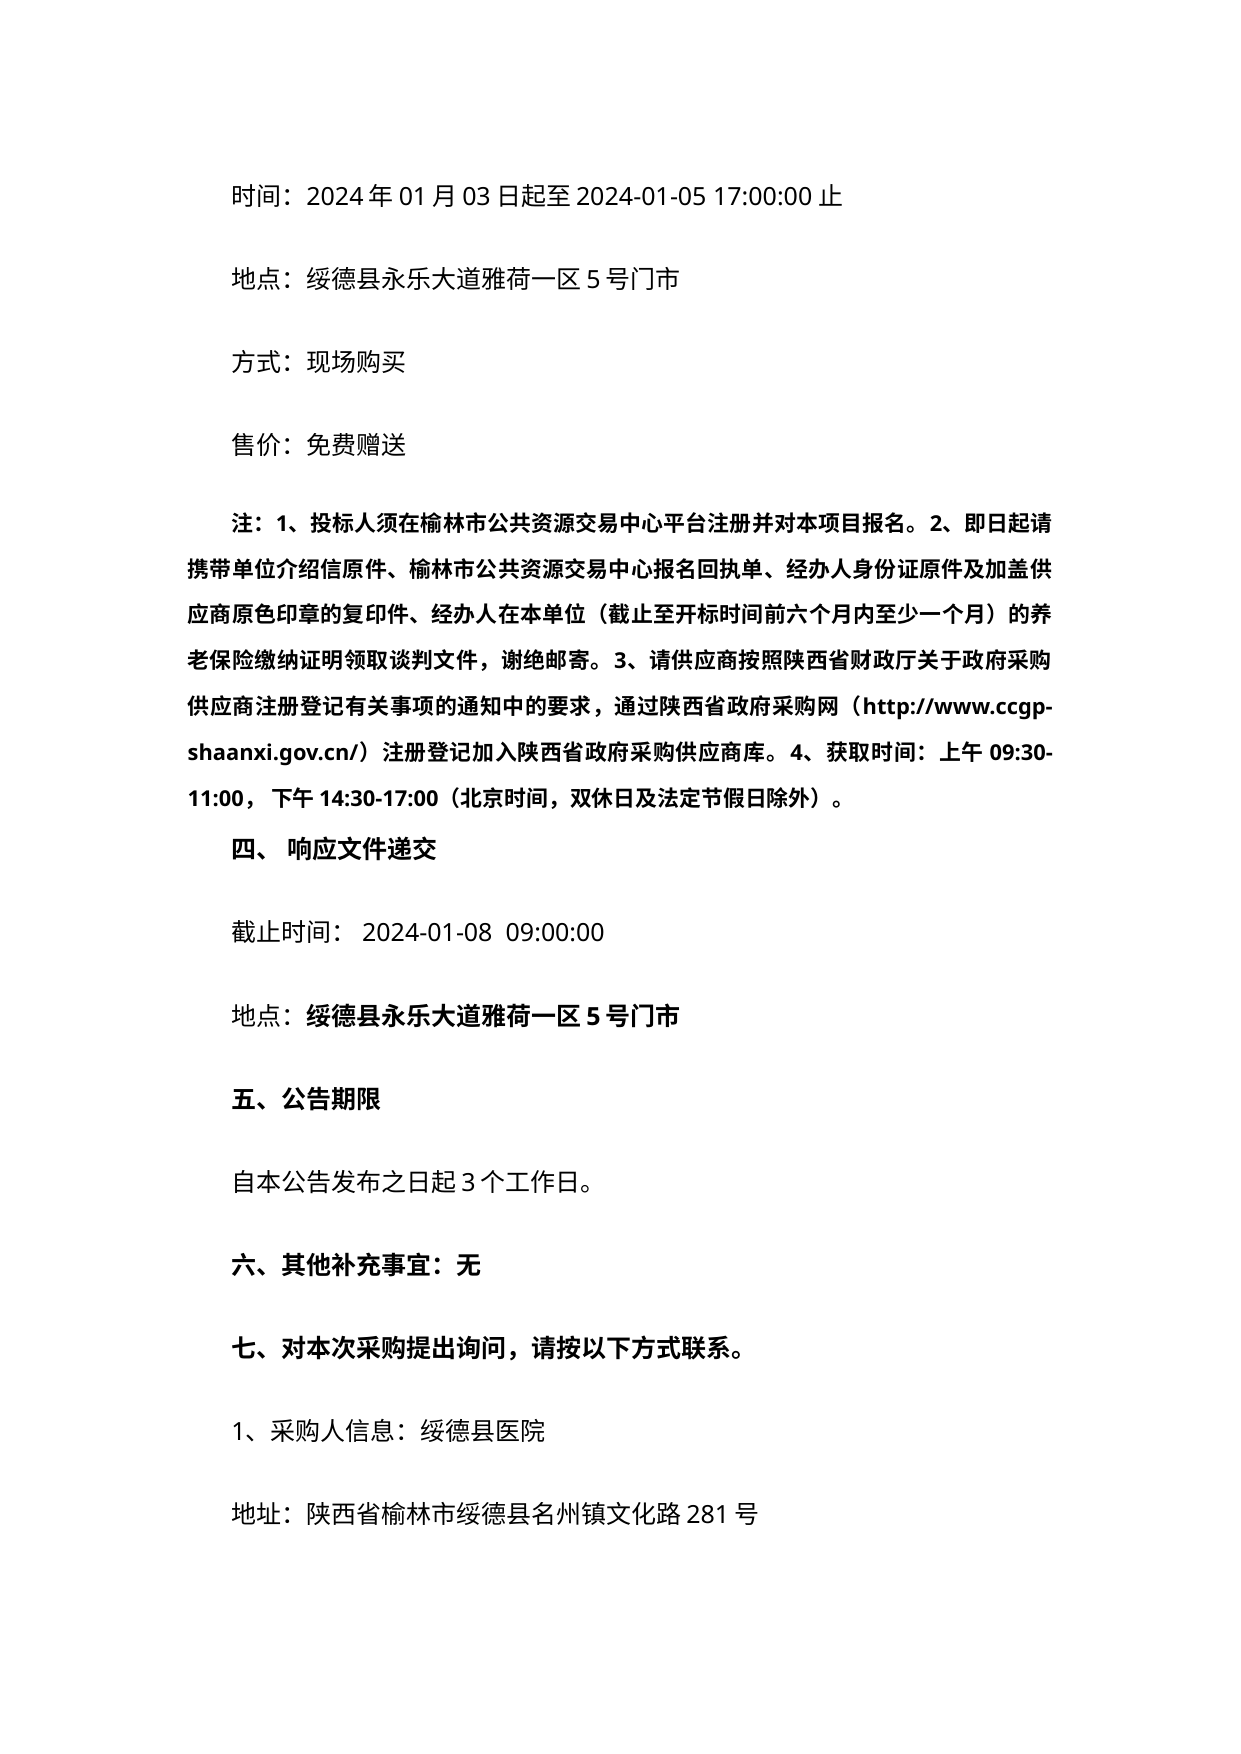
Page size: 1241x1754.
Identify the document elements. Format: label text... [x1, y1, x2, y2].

text 四、 响应文件递交 [187, 815, 1053, 880]
text 地点：绥德县永乐大道雅荷一区5号门市 [187, 982, 1053, 1047]
text 1、采购人信息：绥德县医院 [187, 1397, 1053, 1462]
text 截止时间： 2024-01-08 09:00:00 [187, 898, 1053, 963]
text 五、公告期限 [187, 1065, 1053, 1130]
text 六、其他补充事宜：无 [187, 1231, 1053, 1296]
text 注：1、投标人须在榆林市公共资源交易中心平台注册并对本项目报名。2、即日起请携带单位介绍信原件、榆林市公共资源交易中心报名回执单、经办人身份证原件及加盖供应商原色印章的复印件、经办人在本单位（截止至开标时间前六个月内至少一个月）的养老保险缴纳证明领取谈判文件，谢绝邮寄。3、请供应商按照陕西省财政厅关于政府采购供应商注册登记有关事项的通知中的要求，通过陕西省政府采购网（http://www.ccgp-shaanxi.gov.cn/）注册登记加入陕西省政府采购供应商库。4、获取时间：上午09:30-11:00， 下午14:30-17:00（北京时间，双休日及法定节假日除外）。 [187, 494, 1053, 815]
text 地址：陕西省榆林市绥德县名州镇文化路281号 [187, 1480, 1053, 1545]
text 自本公告发布之日起3个工作日。 [187, 1148, 1053, 1213]
text 方式：现场购买 [187, 328, 1053, 393]
text 地点：绥德县永乐大道雅荷一区5号门市 [187, 245, 1053, 310]
text 售价：免费赠送 [187, 411, 1053, 476]
text 时间：2024年01月03日起至2024-01-05 17:00:00 止 [187, 162, 1053, 227]
text 七、对本次采购提出询问，请按以下方式联系。 [187, 1314, 1053, 1379]
